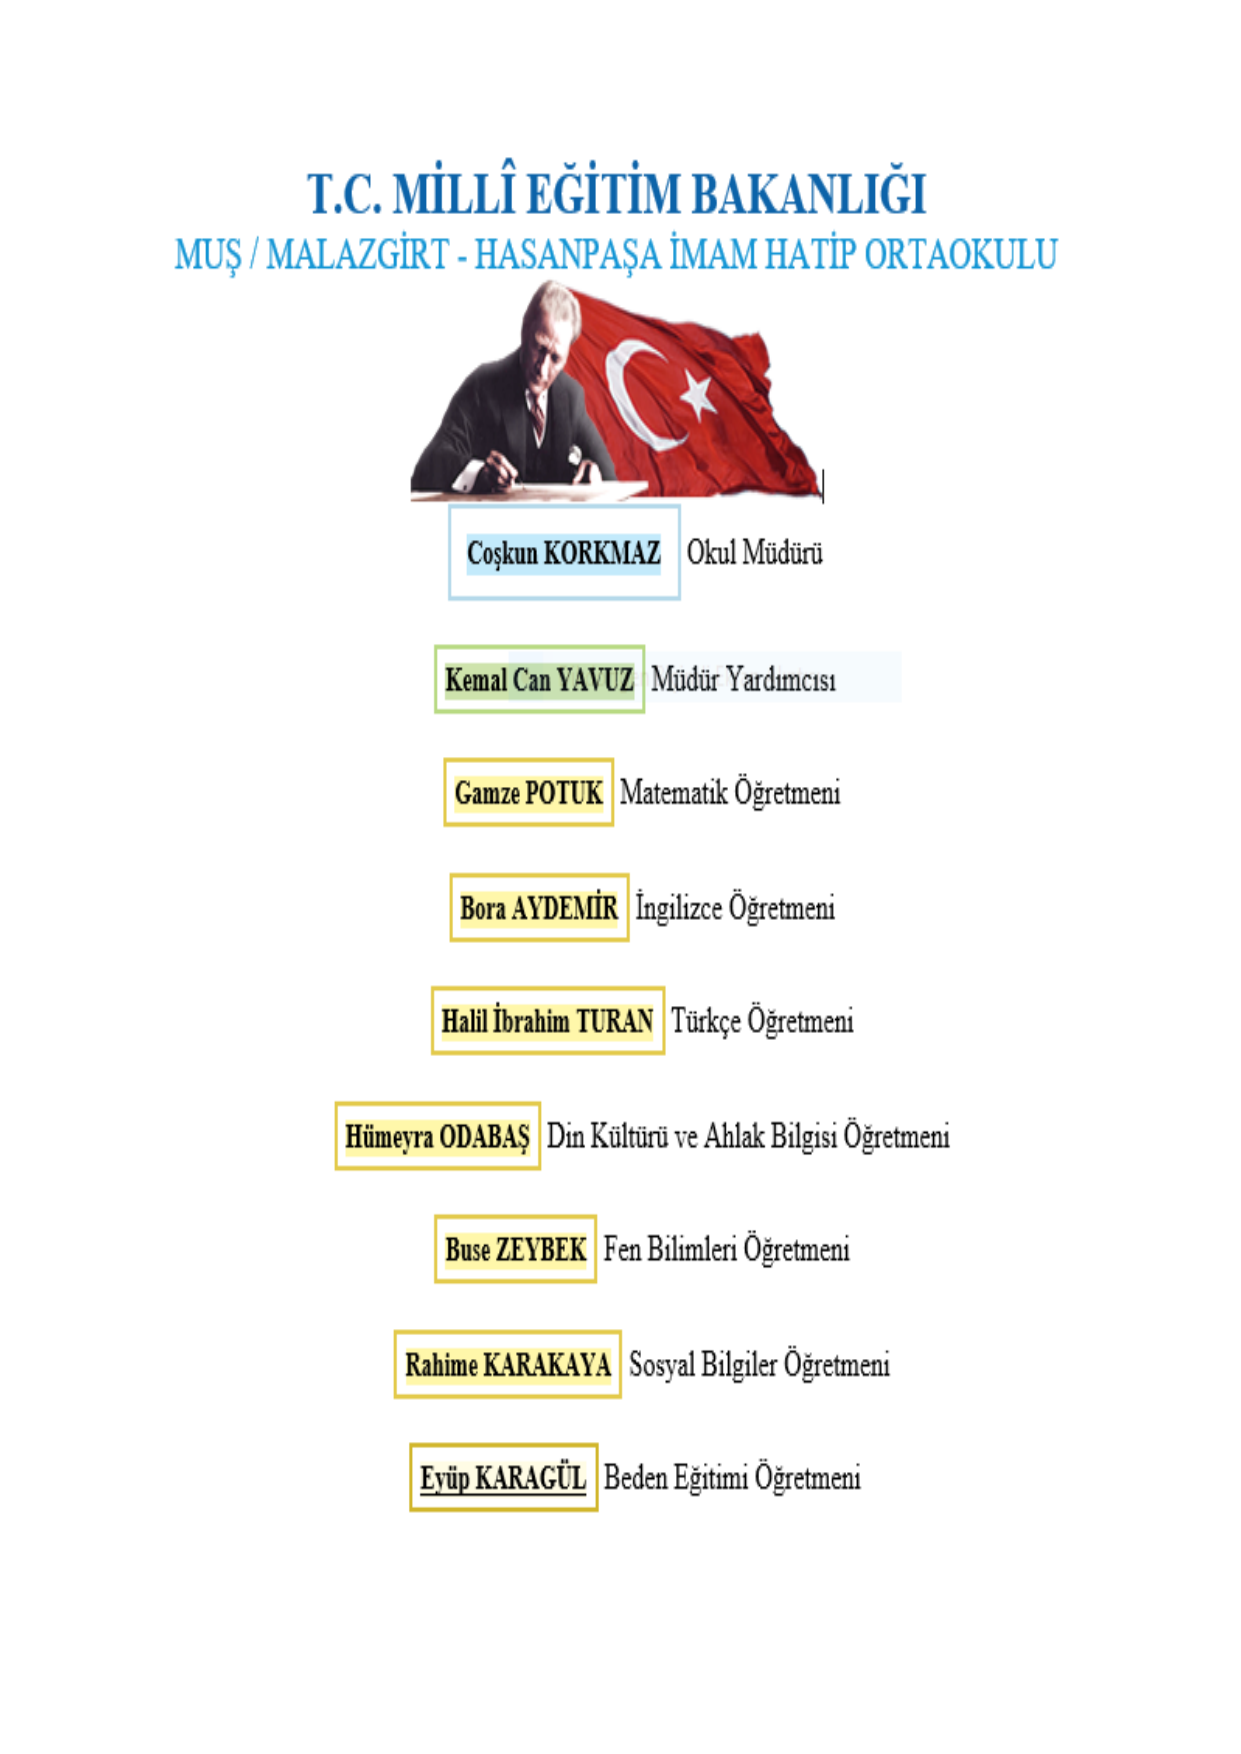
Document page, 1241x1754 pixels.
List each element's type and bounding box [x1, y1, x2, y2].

picture [147, 147, 1093, 1598]
